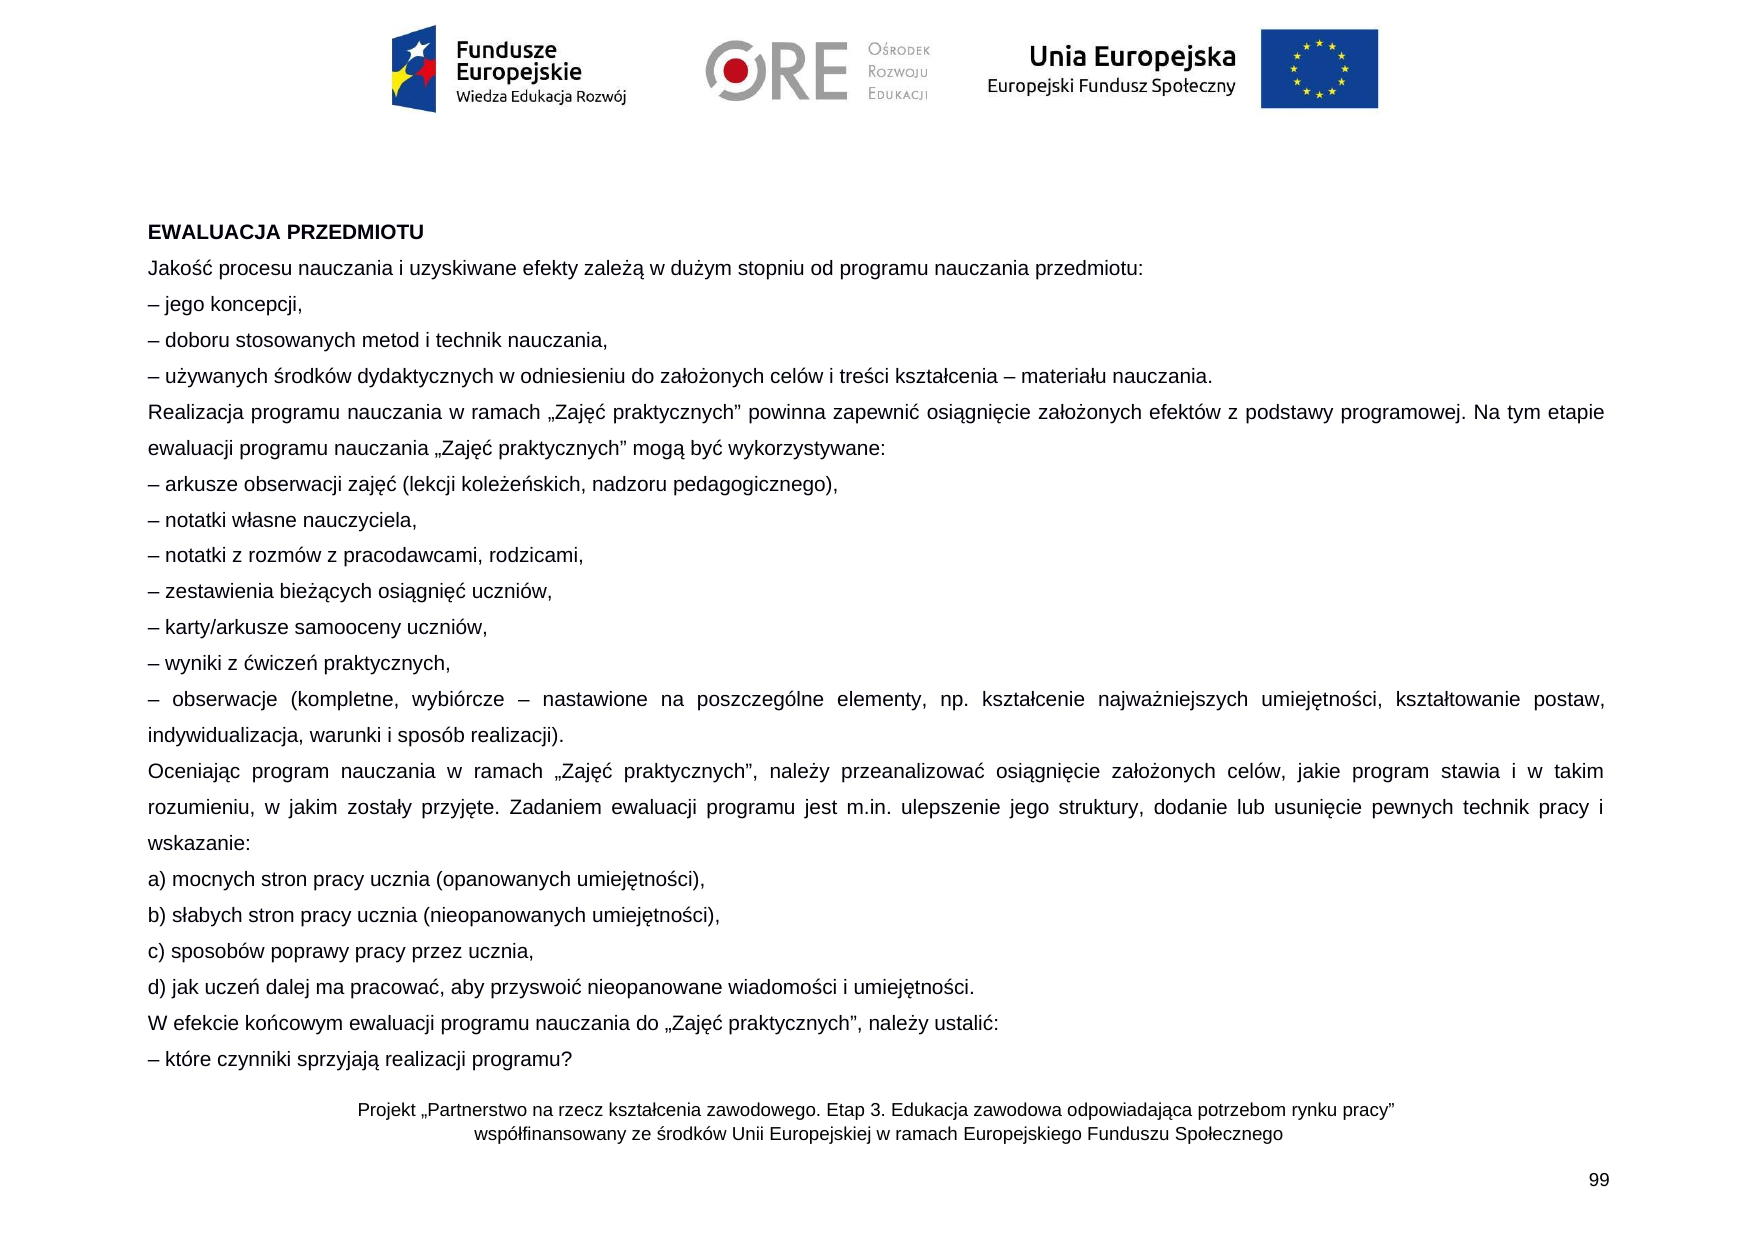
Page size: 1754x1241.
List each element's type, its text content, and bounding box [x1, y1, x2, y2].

text – używanych środków dydaktycznych w odniesieniu do założonych celów i treści kształcenia – materiału nauczania. [148, 364, 1606, 388]
text – zestawienia bieżących osiągnięć uczniów, [148, 579, 1606, 603]
text – karty/arkusze samooceny uczniów, [148, 615, 1606, 639]
picture [370, 3, 1405, 134]
text EWALUACJA PRZEDMIOTU [148, 220, 1606, 244]
text – notatki własne nauczyciela, [148, 507, 1606, 531]
text – doboru stosowanych metod i technik nauczania, [148, 328, 1606, 352]
text – notatki z rozmów z pracodawcami, rodzicami, [148, 543, 1606, 567]
text – jego koncepcji, [148, 292, 1606, 316]
text b) słabych stron pracy ucznia (nieopanowanych umiejętności), [148, 903, 1606, 927]
text – arkusze obserwacji zajęć (lekcji koleżeńskich, nadzoru pedagogicznego), [148, 471, 1606, 495]
text Jakość procesu nauczania i uzyskiwane efekty zależą w dużym stopniu od programu nauczania przedmiotu: [148, 256, 1606, 280]
text Realizacja programu nauczania w ramach „Zajęć praktycznych” powinna zapewnić osiągnięcie założonych efektów z podstawy programowej. Na tym etapie ewaluacji programu nauczania „Zajęć praktycznych” mogą być wykorzystywane: [148, 399, 1606, 459]
text Oceniając program nauczania w ramach „Zajęć praktycznych”, należy przeanalizować osiągnięcie założonych celów, jakie program stawia i w takim rozumieniu, w jakim zostały przyjęte. Zadaniem ewaluacji programu jest m.in. ulepszenie jego struktury, dodanie lub usunięcie pewnych technik pracy i wskazanie: [148, 759, 1606, 855]
text d) jak uczeń dalej ma pracować, aby przyswoić nieopanowane wiadomości i umiejętności. [148, 974, 1606, 998]
text – które czynniki sprzyjają realizacji programu? [148, 1046, 1606, 1070]
text a) mocnych stron pracy ucznia (opanowanych umiejętności), [148, 867, 1606, 891]
text – wyniki z ćwiczeń praktycznych, [148, 651, 1606, 675]
text – obserwacje (kompletne, wybiórcze – nastawione na poszczególne elementy, np. kształcenie najważniejszych umiejętności, kształtowanie postaw, indywidualizacja, warunki i sposób realizacji). [148, 687, 1606, 747]
text c) sposobów poprawy pracy przez ucznia, [148, 939, 1606, 963]
text W efekcie końcowym ewaluacji programu nauczania do „Zajęć praktycznych”, należy ustalić: [148, 1011, 1606, 1034]
